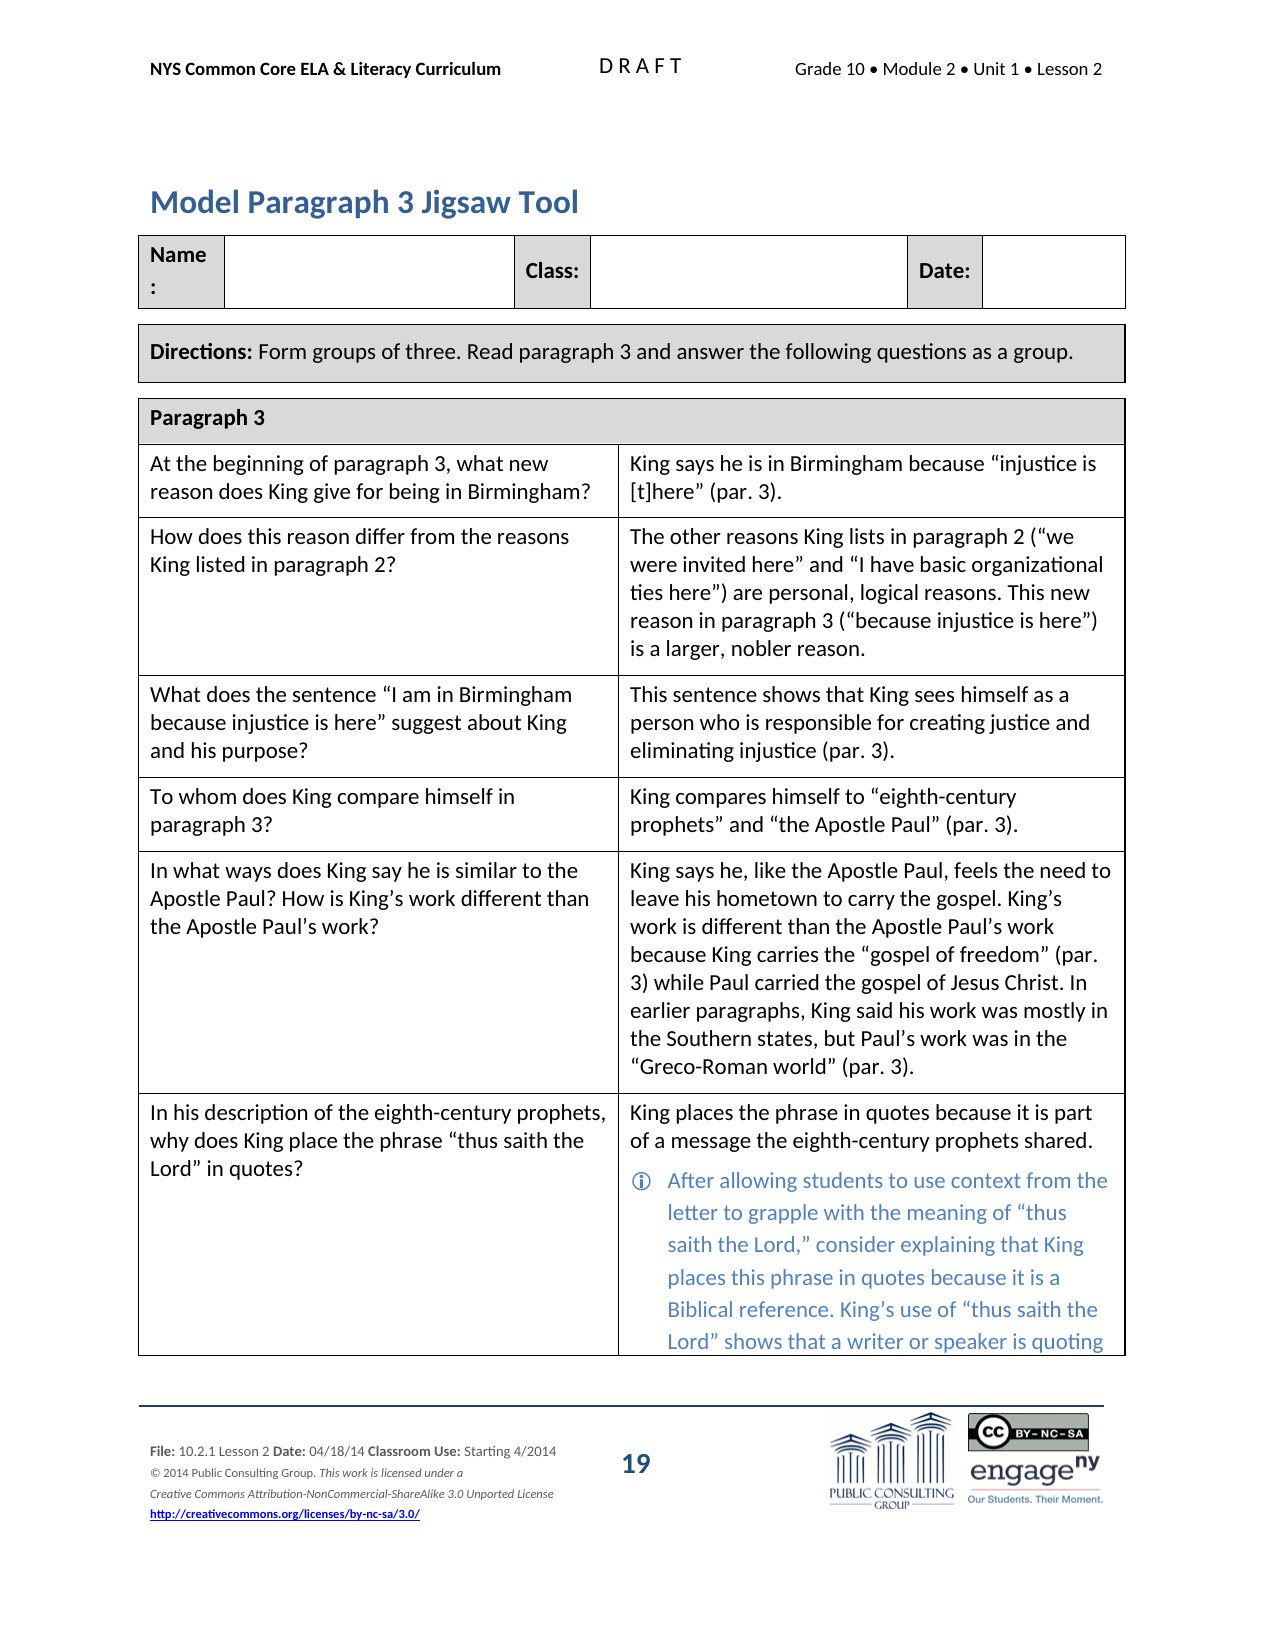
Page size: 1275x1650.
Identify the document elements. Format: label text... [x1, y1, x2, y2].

table_header Directions: Form groups of three. Read paragraph 3 and answer the following questions as a group. [139, 325, 1124, 382]
table_cell At the beginning of paragraph 3, what new reason does King give for being in Birmingham? [139, 445, 618, 517]
table_cell What does the sentence “I am in Birmingham because injustice is here” suggest about King and his purpose? [139, 676, 618, 777]
table_cell King says he, like the Apostle Paul, feels the need to leave his hometown to carry the gospel. King’s work is different than the Apostle Paul’s work because King carries the “gospel of freedom” (par. 3) while Paul carried the gospel of Jesus Christ. In earlier paragraphs, King said his work was mostly in the Southern states, but Paul’s work was in the “Greco-Roman world” (par. 3). [619, 852, 1124, 1092]
table_header Name: [139, 236, 224, 308]
table_cell In his description of the eighth-century prophets, why does King place the phrase “thus saith the Lord” in quotes? [139, 1094, 618, 1355]
table_cell The other reasons King lists in paragraph 2 (“we were invited here” and “I have basic organizational ties here”) are personal, logical reasons. This new reason in paragraph 3 (“because injustice is here”) is a larger, nobler reason. [619, 518, 1124, 675]
table_cell King compares himself to “eighth-century prophets” and “the Apostle Paul” (par. 3). [619, 778, 1124, 851]
table_cell To whom does King compare himself in paragraph 3? [139, 778, 618, 851]
text Model Paragraph 3 Jigsaw Tool [150, 181, 1125, 222]
table_header [983, 236, 1125, 308]
table_header [591, 236, 907, 308]
table_cell This sentence shows that King sees himself as a person who is responsible for creating justice and eliminating injustice (par. 3). [619, 676, 1124, 777]
table_header Date: [908, 236, 982, 308]
table_header Paragraph 3 [139, 399, 1124, 443]
table_cell How does this reason differ from the reasons King listed in paragraph 2? [139, 518, 618, 675]
table_cell King says he is in Birmingham because “injustice is [t]here” (par. 3). [619, 445, 1124, 517]
table_header Class: [515, 236, 590, 308]
table_cell In what ways does King say he is similar to the Apostle Paul? How is King’s work different than the Apostle Paul’s work? [139, 852, 618, 1092]
table_header [225, 236, 514, 308]
picture [825, 1408, 1104, 1513]
